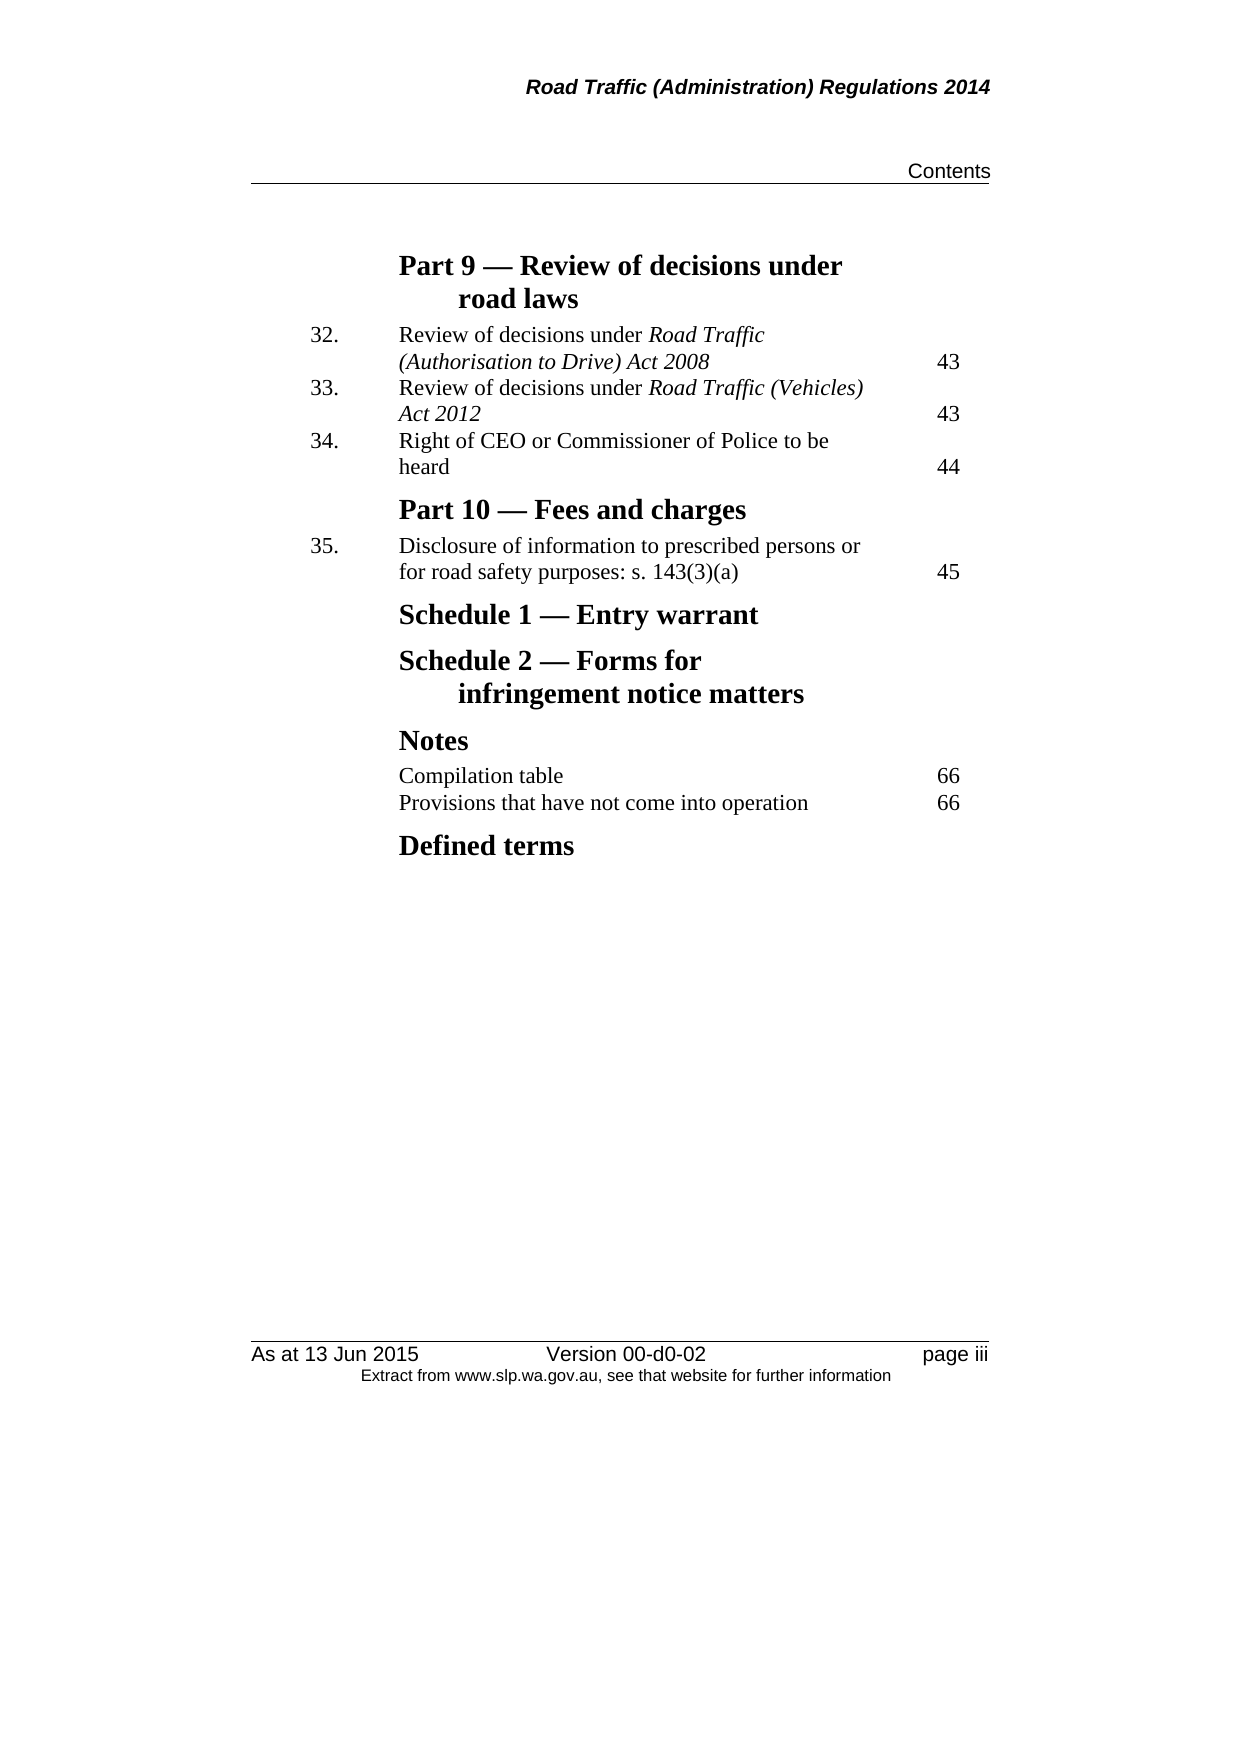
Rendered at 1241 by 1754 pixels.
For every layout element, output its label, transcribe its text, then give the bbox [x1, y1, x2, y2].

text 34. Right of CEO or Commissioner of Police to be heard 44 [310, 427, 871, 479]
text Part 9 — Review of decisions under road laws [399, 248, 871, 315]
text Schedule 1 — Entry warrant [399, 597, 871, 631]
text 33. Review of decisions under Road Traffic (Vehicles) Act 2012 43 [310, 374, 871, 427]
text 35. Disclosure of information to prescribed persons or for road safety purposes: s. 143(3)(a) 45 [310, 532, 871, 584]
text Provisions that have not come into operation 66 [310, 789, 871, 815]
text Compilation table 66 [310, 762, 871, 789]
text Schedule 2 — Forms for infringement notice matters [399, 643, 871, 710]
text Defined terms [399, 828, 871, 861]
text Notes [399, 723, 871, 756]
text 32. Review of decisions under Road Traffic (Authorisation to Drive) Act 2008 43 [310, 321, 871, 374]
text Part 10 — Fees and charges [399, 492, 871, 526]
